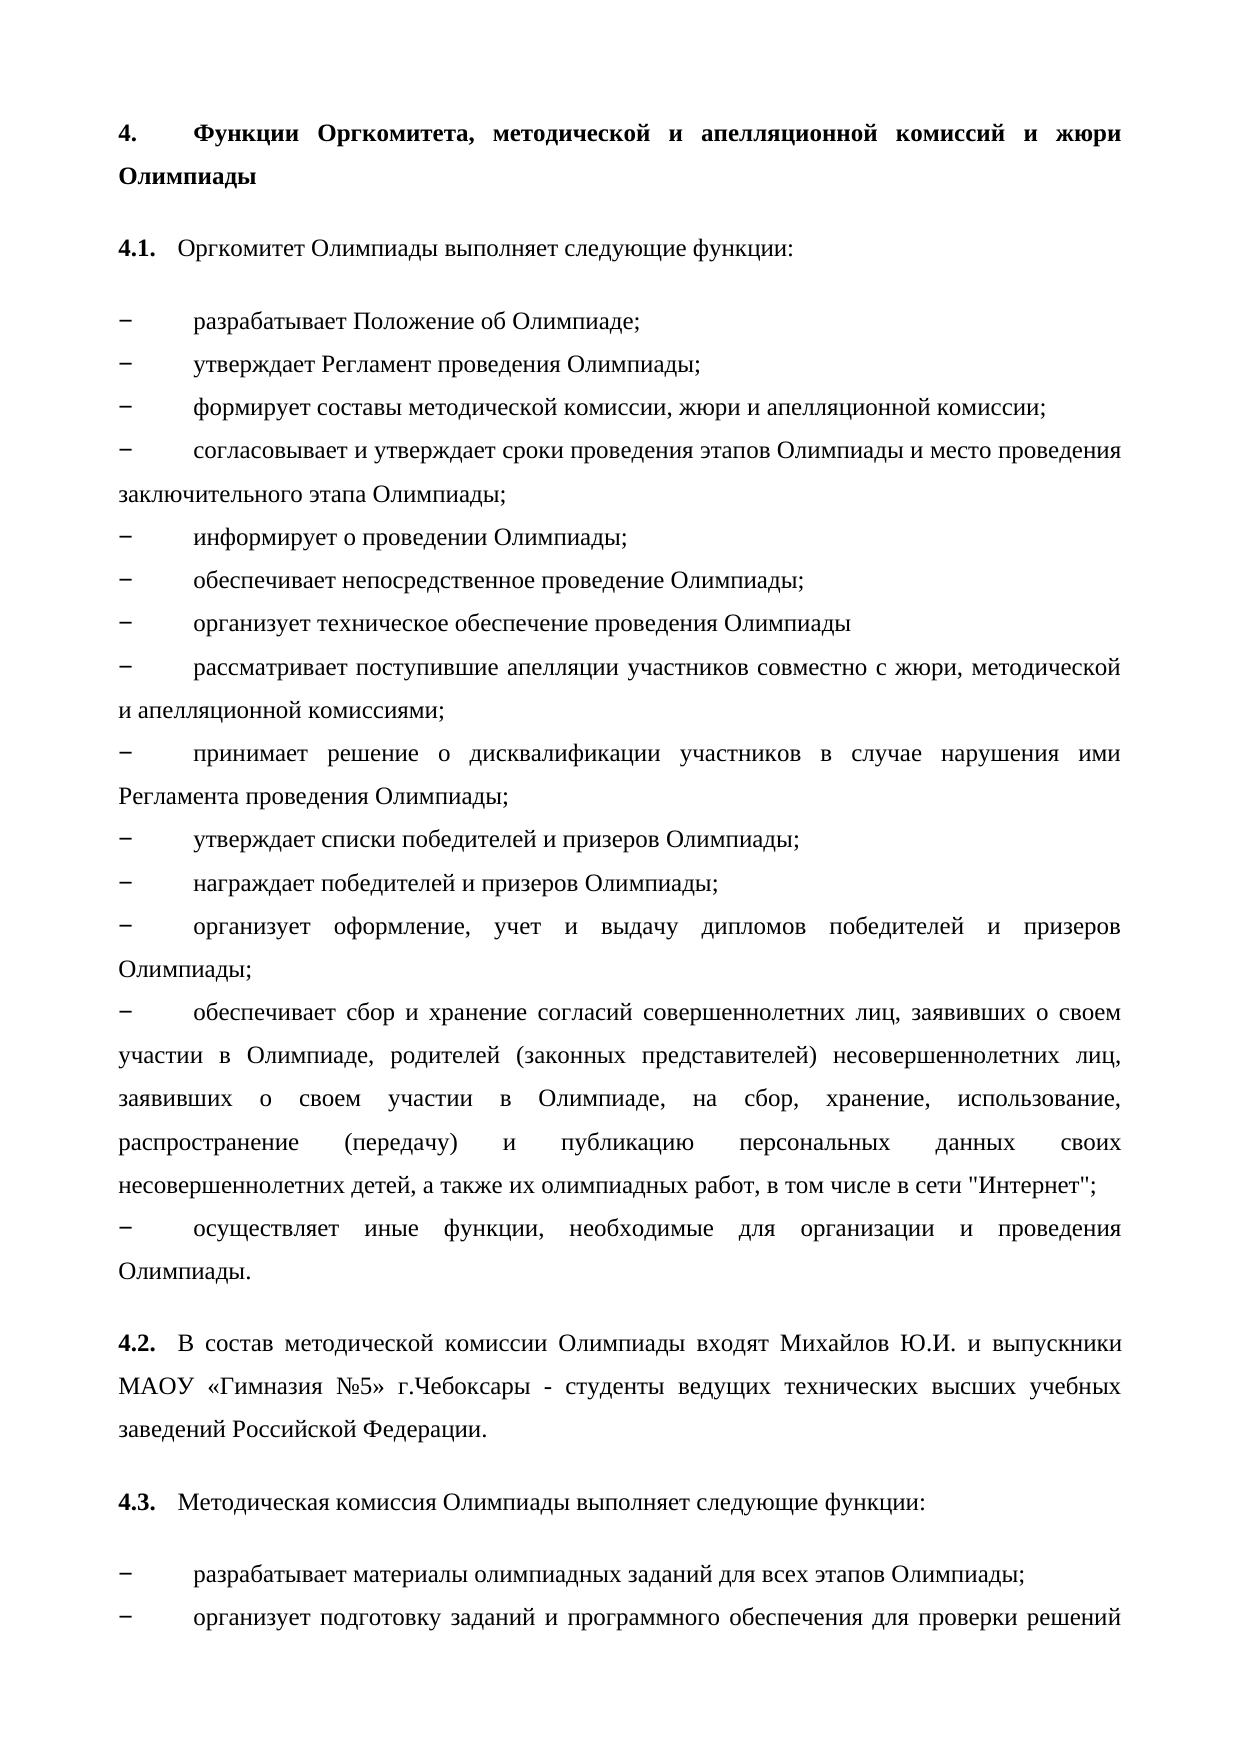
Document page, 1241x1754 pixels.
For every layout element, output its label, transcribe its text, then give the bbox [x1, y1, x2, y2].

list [118, 1602, 1122, 1631]
text 4.2. В состав методической комиссии Олимпиады входят Михайлов Ю.И. и выпускники МАОУ «Гимназия №5» г.Чебоксары - студенты ведущих технических высших учебных заведений Российской Федерации. [118, 1328, 1122, 1443]
list разрабатывает материалы олимпиадных заданий для всех этапов Олимпиады; [118, 1559, 1122, 1588]
text 4.3. Методическая комиссия Олимпиады выполняет следующие функции: [118, 1487, 1122, 1516]
list разрабатывает Положение об Олимпиаде; [118, 306, 1122, 335]
list организует техническое обеспечение проведения Олимпиады [118, 608, 1122, 637]
list рассматривает поступившие апелляции участников совместно с жюри, методической и апелляционной комиссиями; [118, 652, 1122, 723]
list награждает победителей и призеров Олимпиады; [118, 867, 1122, 896]
list обеспечивает непосредственное проведение Олимпиады; [118, 565, 1122, 594]
text 4.1. Оргкомитет Олимпиады выполняет следующие функции: [118, 233, 1122, 262]
subtitle Функции Оргкомитета, методической и апелляционной комиссий и жюри Олимпиады [118, 118, 1122, 190]
list утверждает Регламент проведения Олимпиады; [118, 349, 1122, 378]
list обеспечивает сбор и хранение согласий совершеннолетних лиц, заявивших о своем участии в Олимпиаде, родителей (законных представителей) несовершеннолетних лиц, заявивших о своем участии в Олимпиаде, на сбор, хранение, использование, распространение (передачу) и публикацию персональных данных своих несовершеннолетних детей, а также их олимпиадных работ, в том числе в сети "Интернет"; [118, 997, 1122, 1198]
list формирует составы методической комиссии, жюри и апелляционной комиссии; [118, 392, 1122, 421]
list осуществляет иные функции, необходимые для организации и проведения Олимпиады. [118, 1213, 1122, 1285]
list согласовывает и утверждает сроки проведения этапов Олимпиады и место проведения заключительного этапа Олимпиады; [118, 436, 1122, 507]
list принимает решение о дисквалификации участников в случае нарушения ими Регламента проведения Олимпиады; [118, 738, 1122, 810]
list утверждает списки победителей и призеров Олимпиады; [118, 824, 1122, 853]
list организует оформление, учет и выдачу дипломов победителей и призеров Олимпиады; [118, 911, 1122, 983]
list информирует о проведении Олимпиады; [118, 522, 1122, 551]
